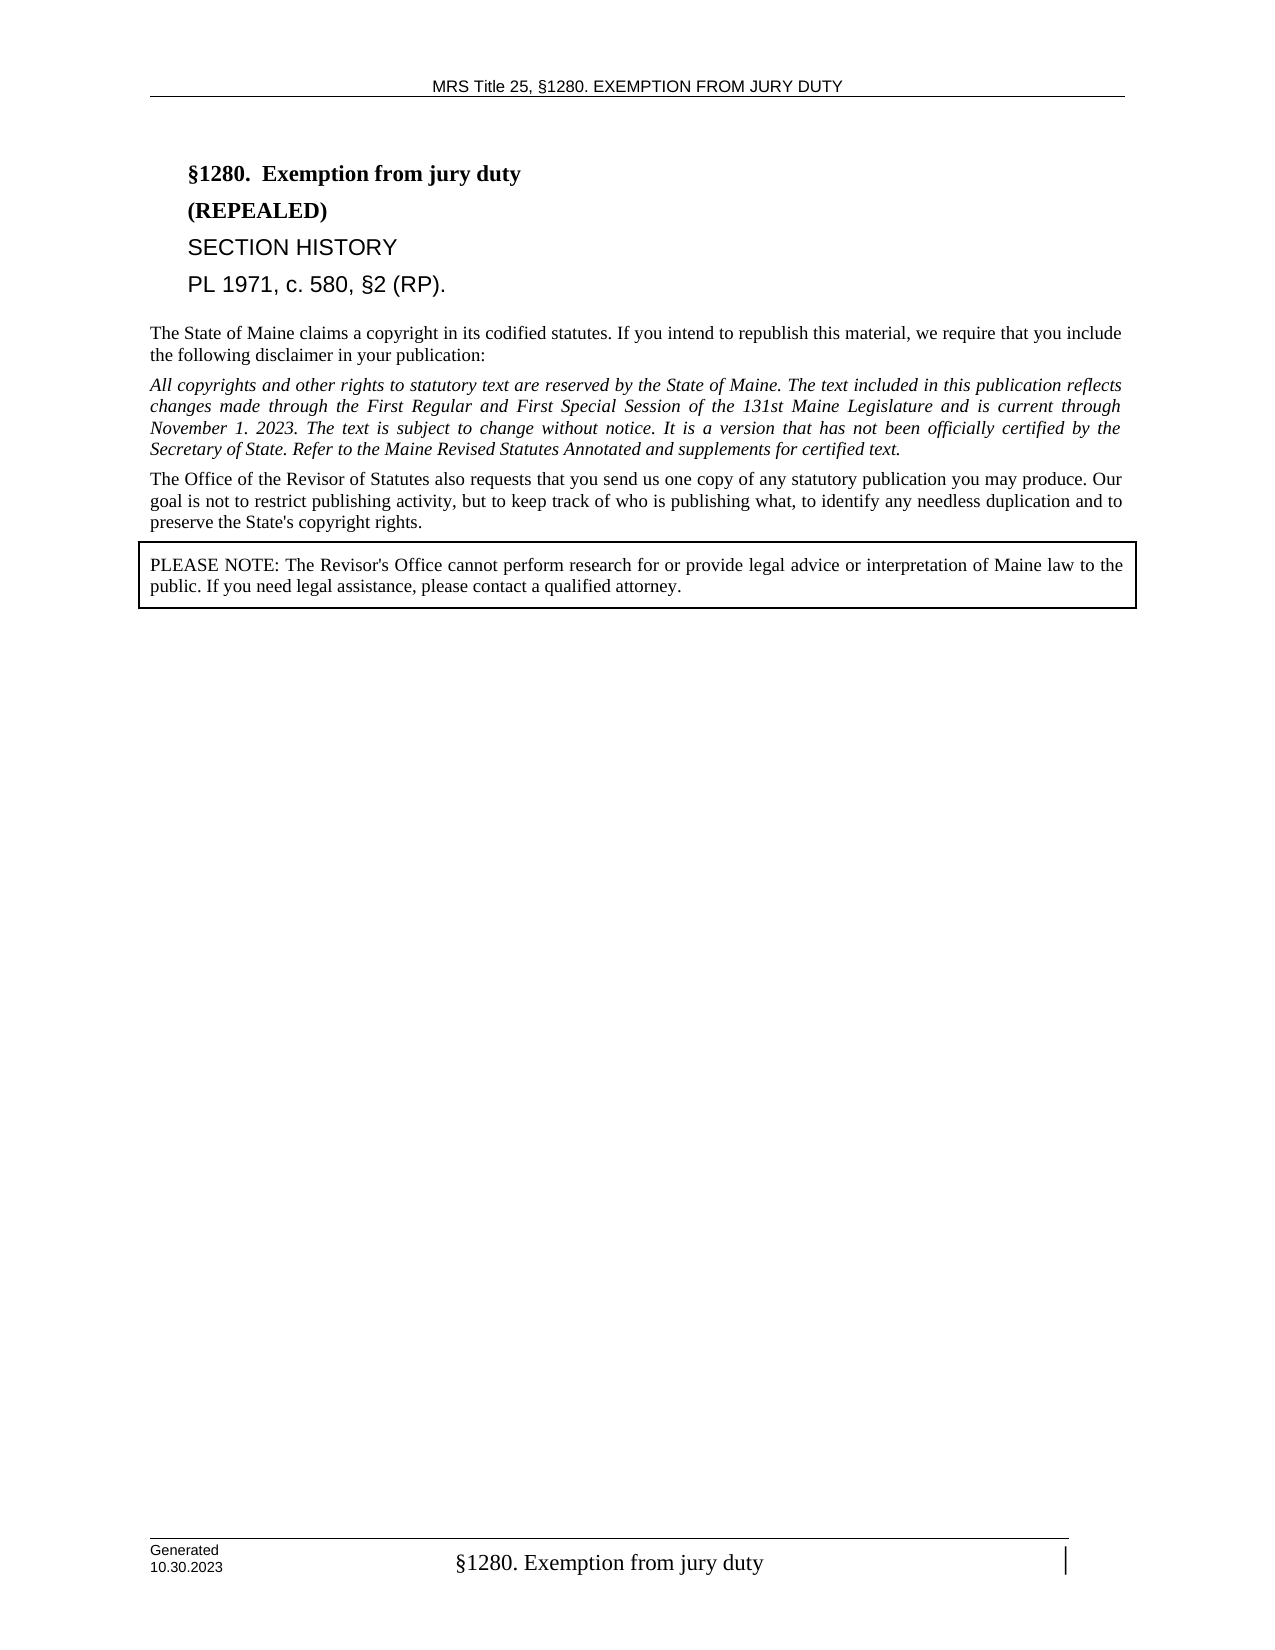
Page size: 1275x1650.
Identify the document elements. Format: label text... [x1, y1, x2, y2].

text SECTION HISTORY [187, 234, 1125, 260]
text PL 1971, c. 580, §2 (RP). [187, 271, 1125, 297]
text (REPEALED) [187, 197, 1125, 223]
text The Office of the Revisor of Statutes also requests that you send us one copy of any statutory publication you may produce. Our goal is not to restrict publishing activity, but to keep track of who is publishing what, to identify any needless duplication and to preserve the State's copyright rights. [150, 468, 1125, 533]
text The State of Maine claims a copyright in its codified statutes. If you intend to republish this material, we require that you include the following disclaimer in your publication: [150, 322, 1125, 365]
text §1280. Exemption from jury duty [187, 160, 1125, 187]
text All copyrights and other rights to statutory text are reserved by the State of Maine. The text included in this publication reflects changes made through the First Regular and First Special Session of the 131st Maine Legislature and is current through November 1. 2023 . The text is subject to change without notice. It is a version that has not been officially certified by the Secretary of State. Refer to the Maine Revised Statutes Annotated and supplements for certified text. [150, 373, 1125, 460]
text PLEASE NOTE: The Revisor's Office cannot perform research for or provide legal advice or interpretation of Maine law to the public. If you need legal assistance, please contact a qualified attorney. [140, 543, 1135, 607]
